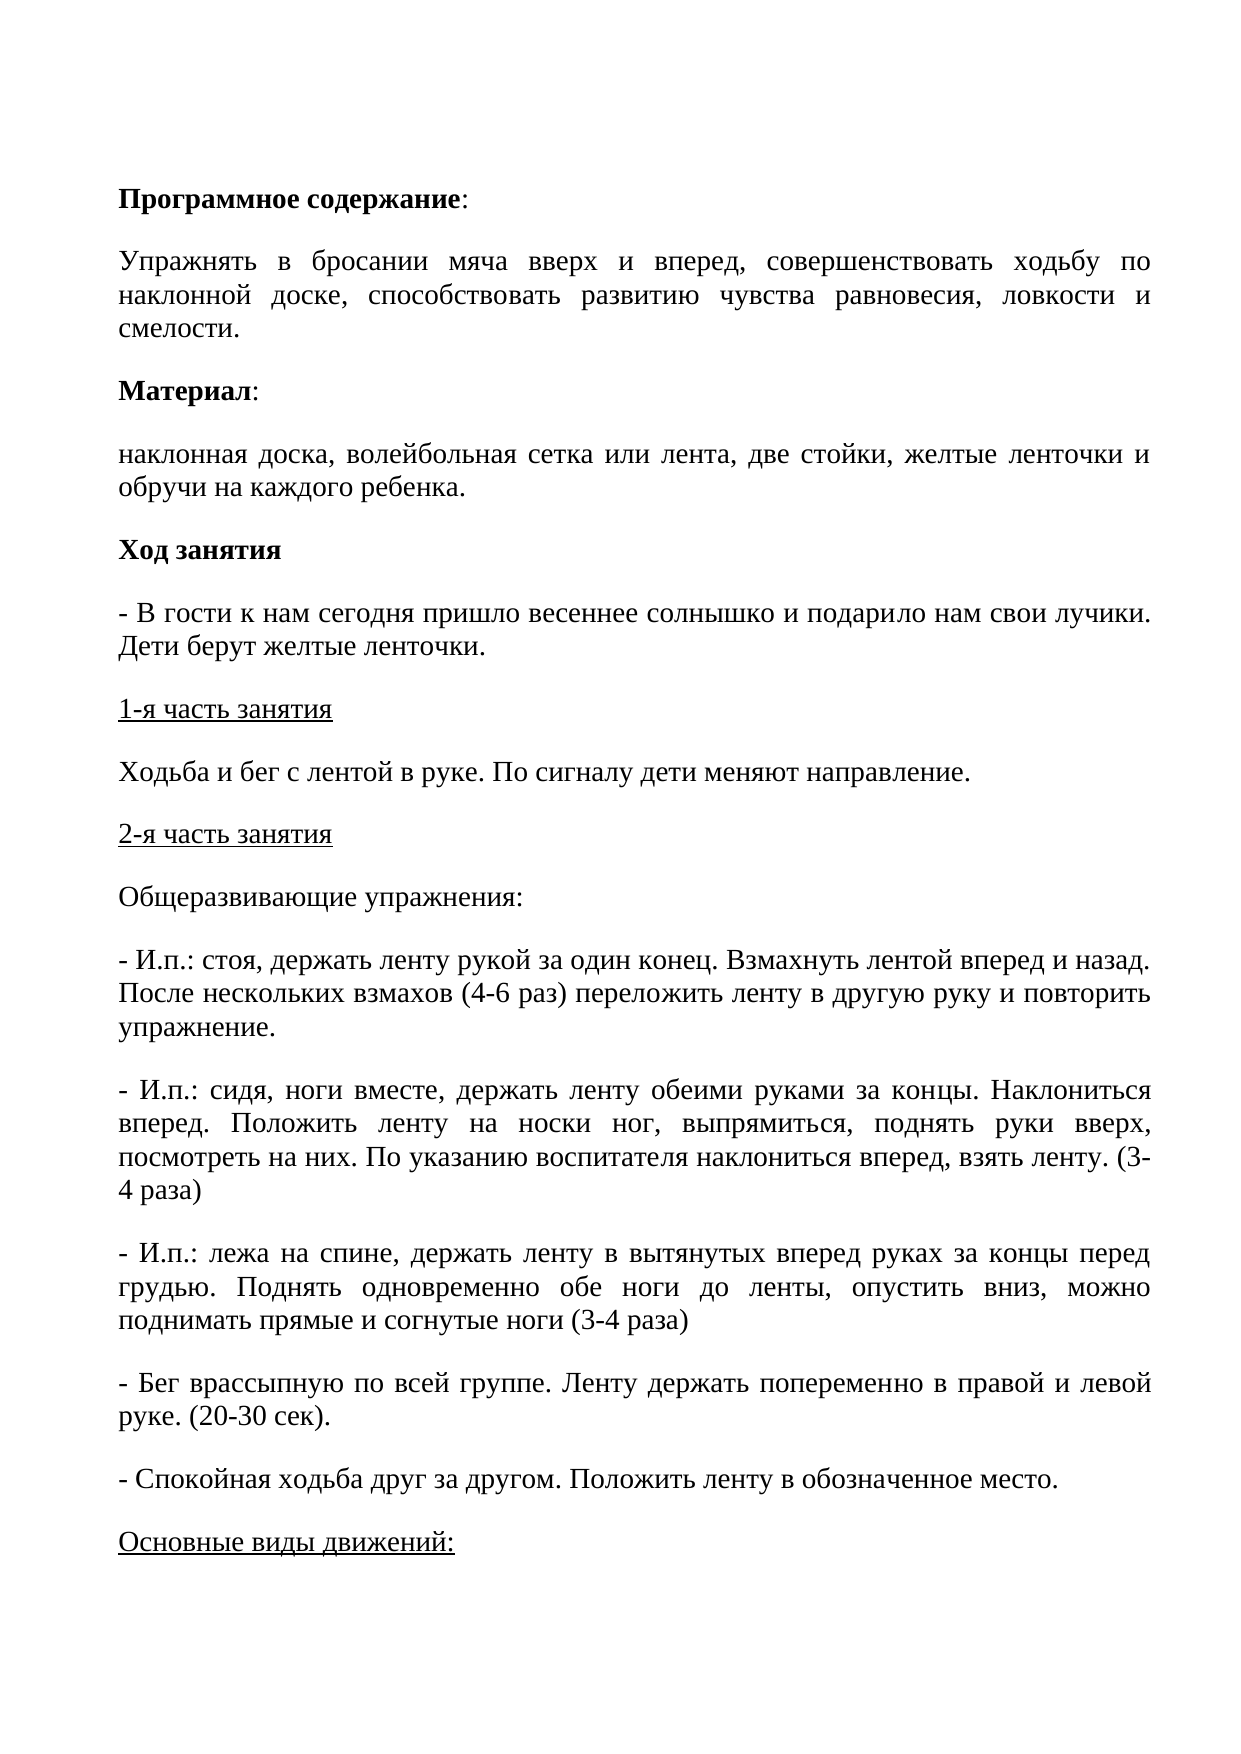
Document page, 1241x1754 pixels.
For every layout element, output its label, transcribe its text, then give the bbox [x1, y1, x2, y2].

text Упражнять в бросании мяча вверх и вперед, совершенствовать ходьбу по наклонной доске, способствовать развитию чувства равновесия, ловкости и смелости. [118, 243, 1152, 344]
text 2-я часть занятия [118, 817, 1152, 850]
text Ход занятия [118, 532, 1152, 566]
text Материал: [118, 373, 1152, 407]
text Общеразвивающие упражнения: [118, 879, 1152, 913]
text Программное содержание: [118, 181, 1152, 214]
text наклонная доска, волейбольная сетка или лента, две стойки, желтые ленточки и обручи на каждого ребенка. [118, 436, 1152, 503]
text - И.п.: стоя, держать ленту рукой за один конец. Взмахнуть лентой вперед и назад. После нескольких взмахов (4-6 раз) переложить ленту в другую руку и повторить упражнение. [118, 942, 1152, 1043]
text Ходьба и бег с лентой в руке. По сигналу дети меняют направление. [118, 754, 1152, 787]
text - Бег врассыпную по всей группе. Ленту держать попеременно в правой и левой руке. (20-30 сек). [118, 1365, 1152, 1432]
text - Спокойная ходьба друг за другом. Положить ленту в обозначенное место. [118, 1461, 1152, 1495]
text Основные виды движений: [118, 1524, 1152, 1557]
text - В гости к нам сегодня пришло весеннее солнышко и подарило нам свои лучики. Дети берут желтые ленточки. [118, 595, 1152, 662]
text - И.п.: лежа на спине, держать ленту в вытянутых вперед руках за концы перед грудью. Поднять одновременно обе ноги до ленты, опустить вниз, можно поднимать прямые и согнутые ноги (3-4 раза) [118, 1235, 1152, 1336]
text 1-я часть занятия [118, 691, 1152, 725]
text - И.п.: сидя, ноги вместе, держать ленту обеими руками за концы. Наклониться вперед. Положить ленту на носки ног, выпрямиться, поднять руки вверх, посмотреть на них. По указанию воспитателя наклониться вперед, взять ленту. (3-4 раза) [118, 1072, 1152, 1206]
